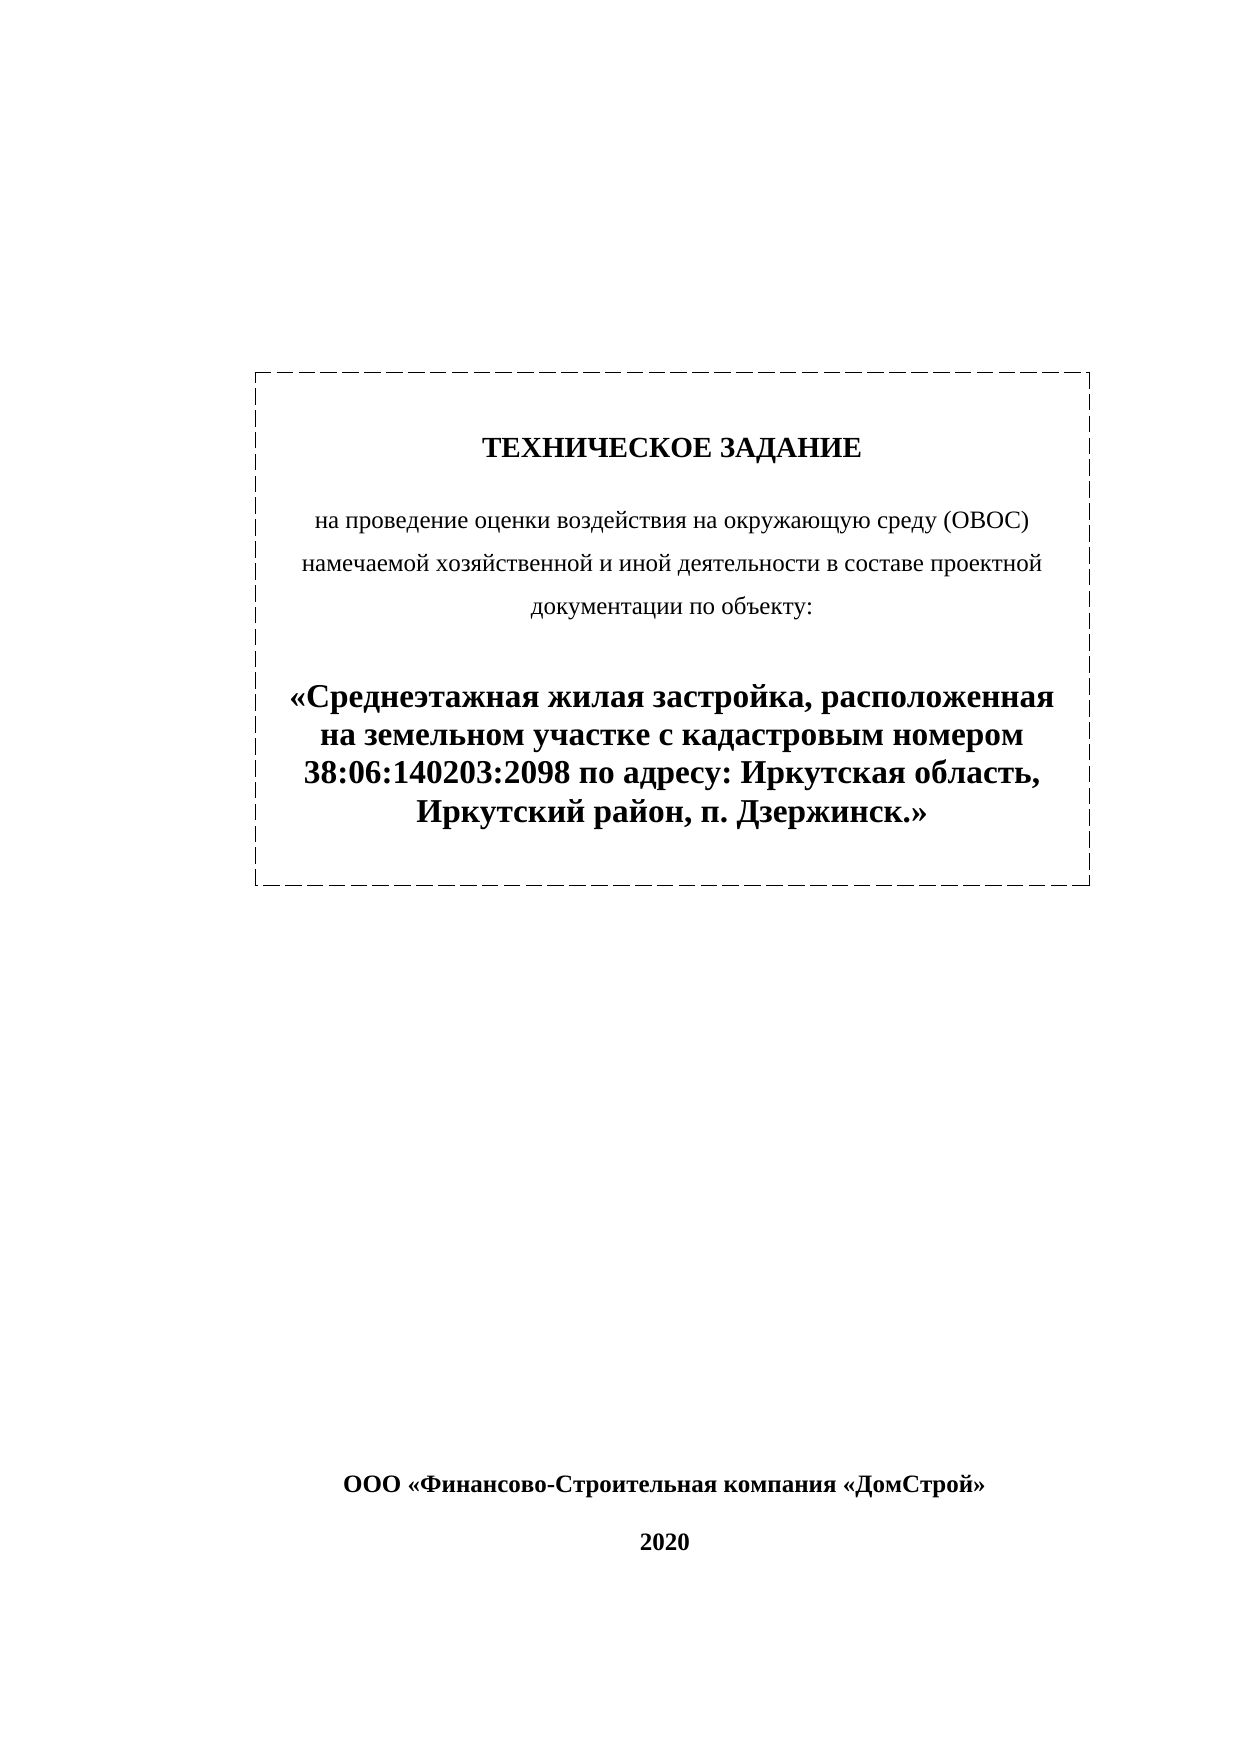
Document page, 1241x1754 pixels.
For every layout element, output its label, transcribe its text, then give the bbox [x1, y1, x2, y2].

text 2020 [177, 1527, 1152, 1555]
text ООО «Финансово-Строительная компания «ДомСтрой» [177, 1469, 1152, 1498]
